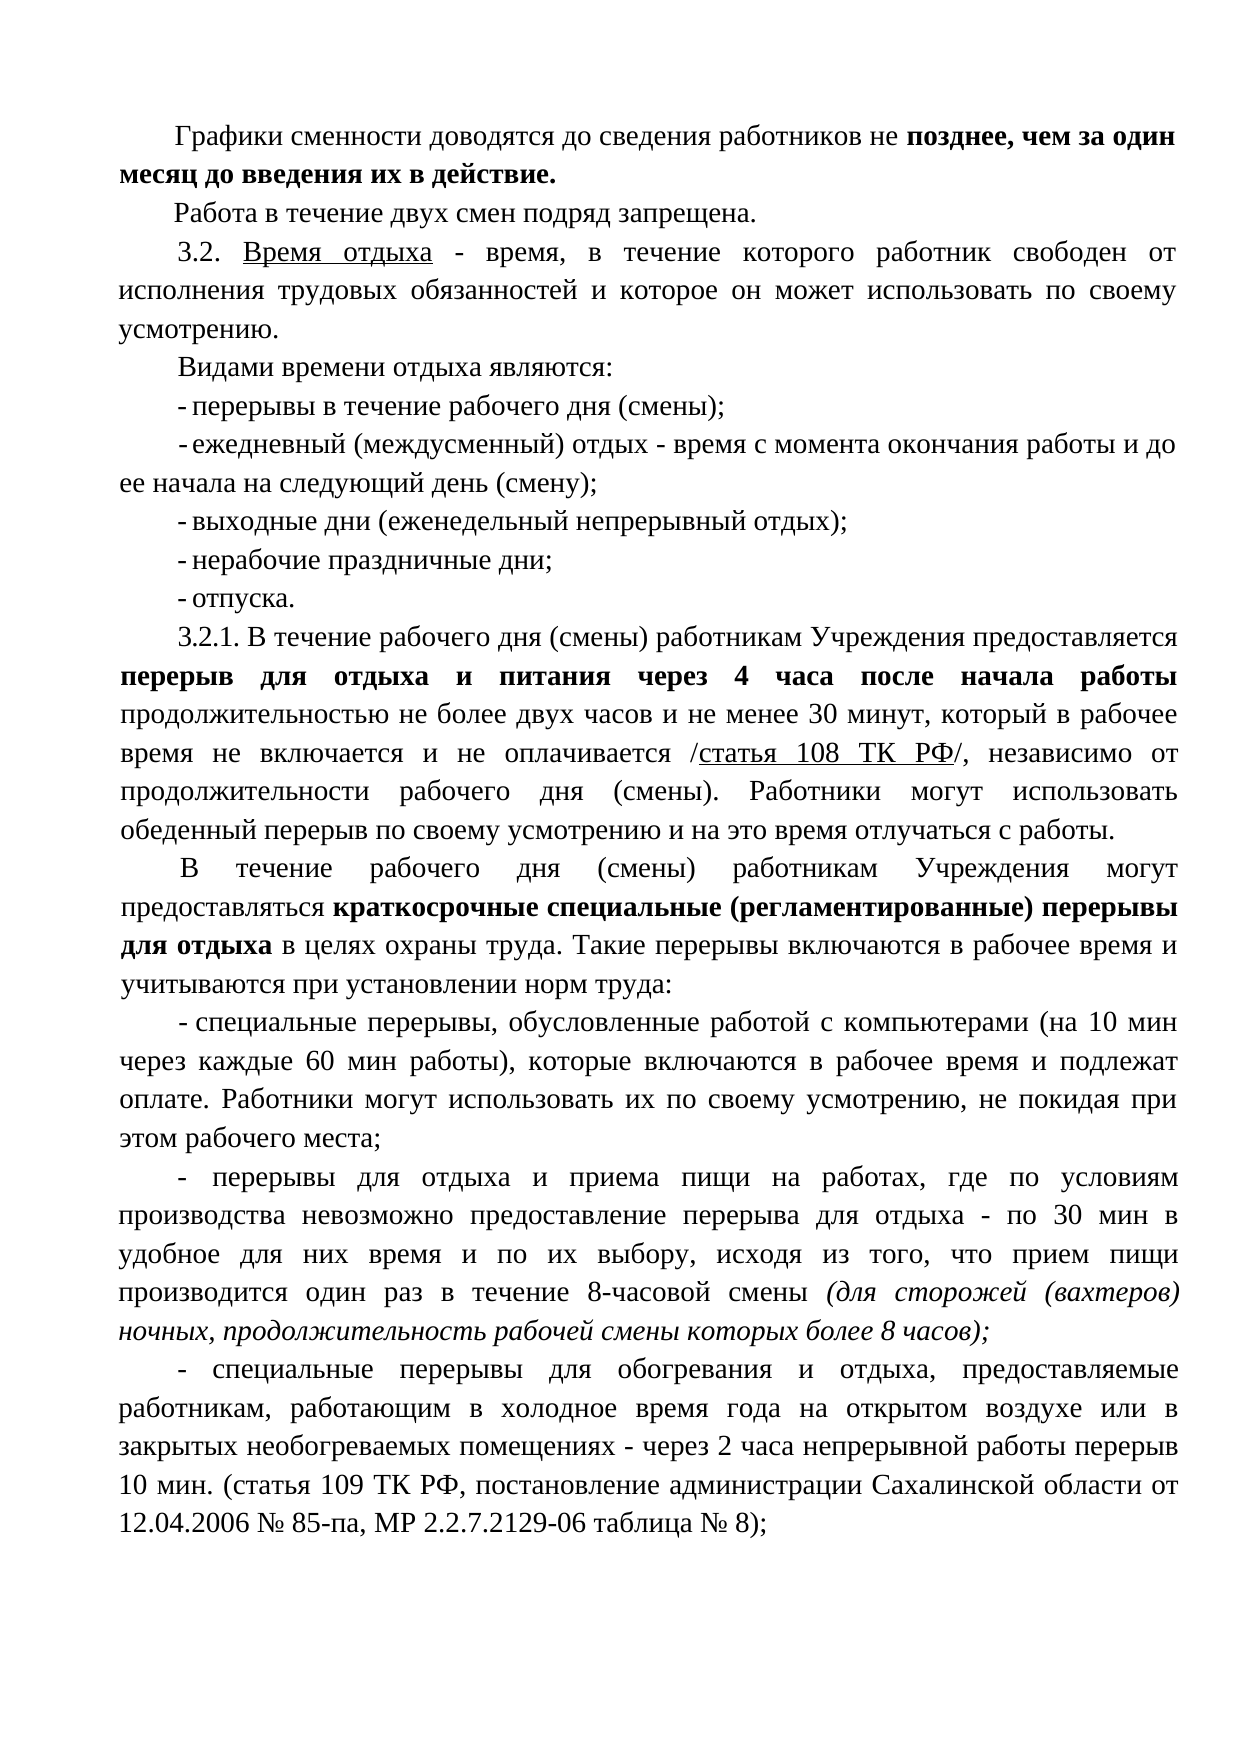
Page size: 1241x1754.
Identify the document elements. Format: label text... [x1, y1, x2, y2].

text В течение рабочего дня (смены) работникам Учреждения могут предоставляться краткосрочные специальные (регламентированные) перерывы для отдыха в целях охраны труда. Такие перерывы включаются в рабочее время и учитываются при установлении норм труда: [121, 850, 1179, 999]
list нерабочие праздничные дни; [118, 542, 1181, 576]
list специальные перерывы для обогревания и отдыха, предоставляемые работникам, работающим в холодное время года на открытом воздухе или в закрытых необогреваемых помещениях - через 2 часа непрерывной работы перерыв 10 мин. (статья 109 ТК РФ, постановление администрации Сахалинской области от 12.04.2006 № 85-па, MP 2.2.7.2129-06 таблица № 8); [118, 1351, 1180, 1539]
list отпуска. [118, 581, 1181, 614]
text Видами времени отдыха являются: [118, 349, 1181, 383]
list перерывы в течение рабочего дня (смены); [118, 388, 1181, 421]
text Графики сменности доводятся до сведения работников не позднее, чем за один месяц до введения их в действие. [119, 118, 1176, 190]
text 3.2. Время отдыха - время, в течение которого работник свободен от исполнения трудовых обязанностей и которое он может использовать по своему усмотрению. [118, 234, 1177, 344]
list выходные дни (еженедельный непрерывный отдых); [118, 503, 1181, 537]
list перерывы для отдыха и приема пищи на работах, где по условиям производства невозможно предоставление перерыва для отдыха - по 30 мин в удобное для них время и по их выбору, исходя из того, что прием пищи производится один раз в течение 8-часовой смены (для сторожей (вахтеров) ночных, продолжительность рабочей смены которых более 8 часов); [118, 1159, 1180, 1346]
text Работа в течение двух смен подряд запрещена. [118, 195, 1181, 229]
text 3.2.1. В течение рабочего дня (смены) работникам Учреждения предоставляется перерыв для отдыха и питания через 4 часа после начала работы продолжительностью не более двух часов и не менее 30 минут, который в рабочее время не включается и не оплачивается /статья 108 ТК РФ/, независимо от продолжительности рабочего дня (смены). Работники могут использовать обеденный перерыв по своему усмотрению и на это время отлучаться с работы. [120, 619, 1179, 845]
text - специальные перерывы, обусловленные работой с компьютерами (на 10 мин через каждые 60 мин работы), которые включаются в рабочее время и подлежат оплате. Работники могут использовать их по своему усмотрению, не покидая при этом рабочего места; [119, 1004, 1179, 1154]
list ежедневный (междусменный) отдых - время с момента окончания работы и до ее начала на следующий день (смену); [119, 426, 1177, 498]
